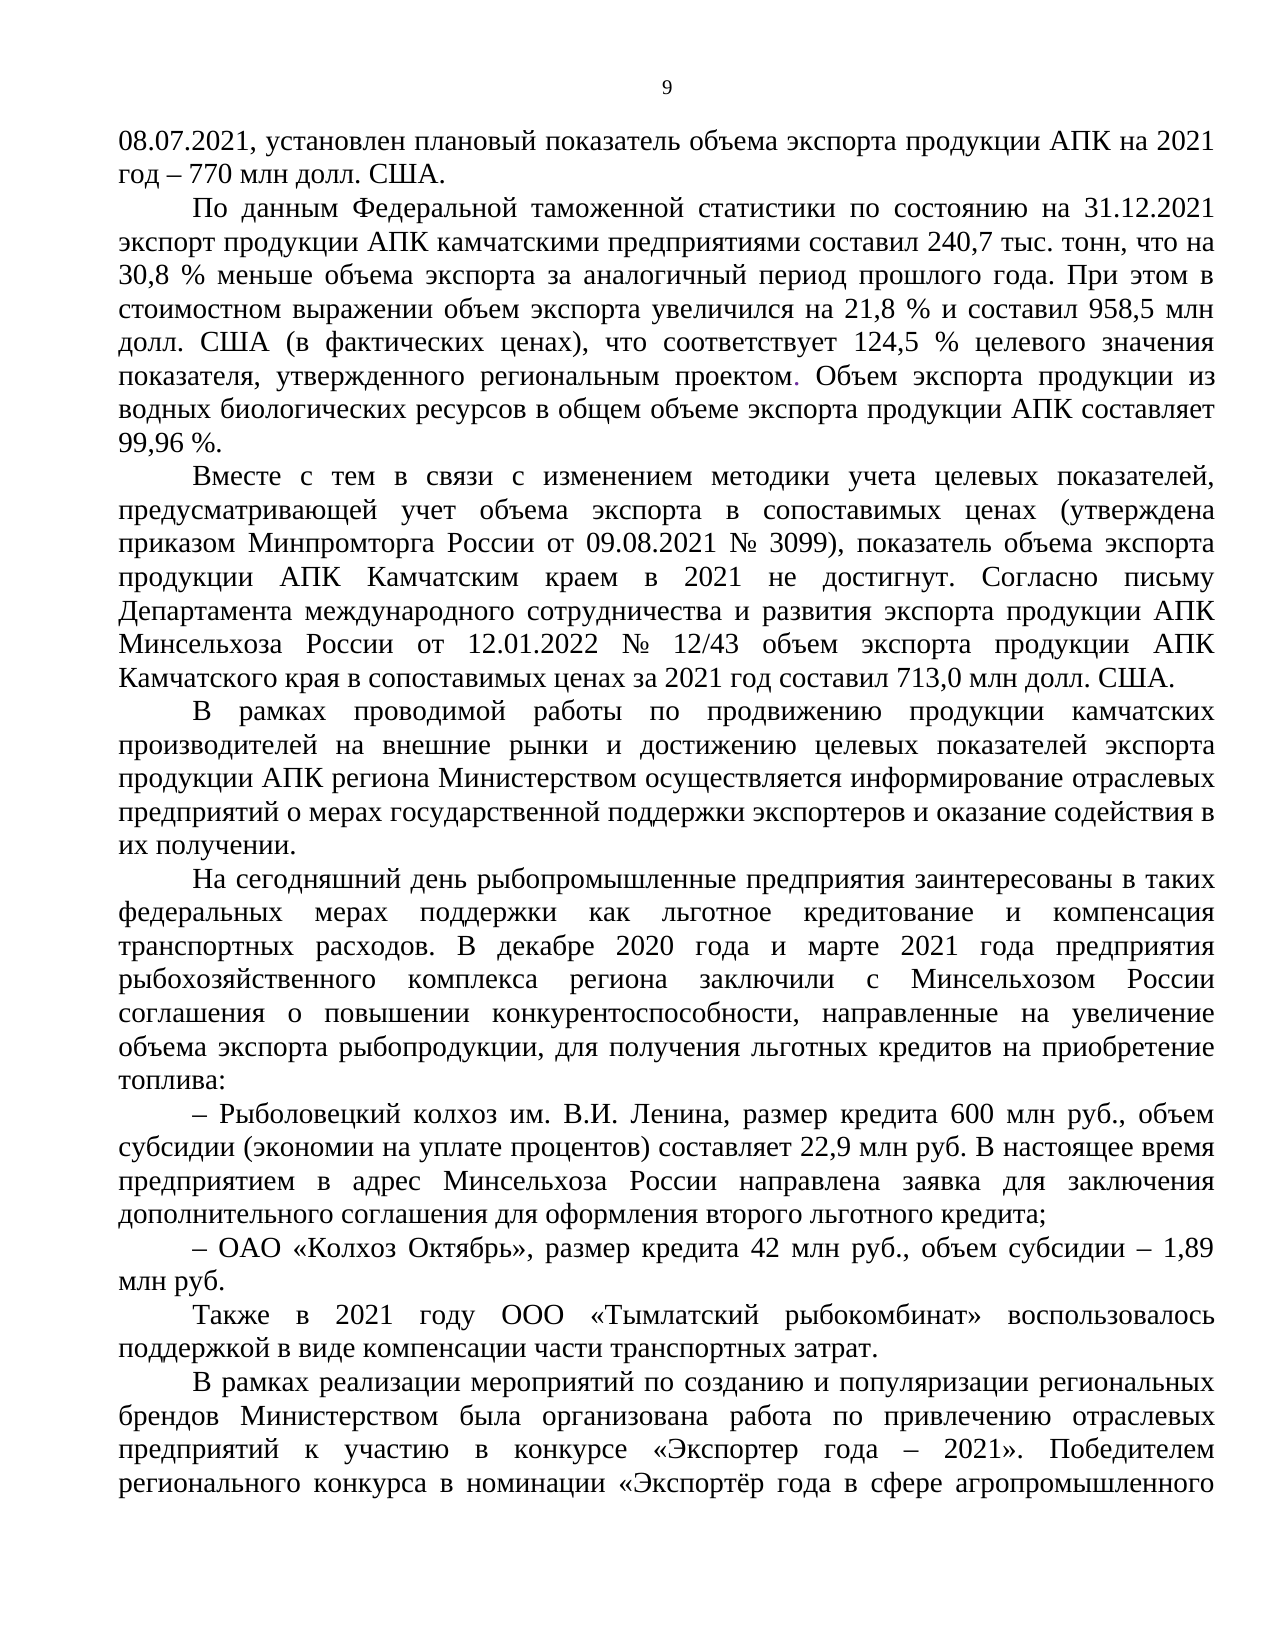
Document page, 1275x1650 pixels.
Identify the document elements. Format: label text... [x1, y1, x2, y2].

text В рамках проводимой работы по продвижению продукции камчатских производителей на внешние рынки и достижению целевых показателей экспорта продукции АПК региона Министерством осуществляется информирование отраслевых предприятий о мерах государственной поддержки экспортеров и оказание содействия в их получении. [118, 693, 1216, 861]
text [118, 123, 1216, 190]
text На сегодняшний день рыбопромышленные предприятия заинтересованы в таких федеральных мерах поддержки как льготное кредитование и компенсация транспортных расходов. В декабре 2020 года и марте 2021 года предприятия рыбохозяйственного комплекса региона заключили с Минсельхозом России соглашения о повышении конкурентоспособности, направленные на увеличение объема экспорта рыбопродукции, для получения льготных кредитов на приобретение топлива: [118, 861, 1216, 1096]
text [118, 1364, 1216, 1498]
text Вместе с тем в связи с изменением методики учета целевых показателей, предусматривающей учет объема экспорта в сопоставимых ценах (утверждена приказом Минпромторга России от 09.08.2021 № 3099), показатель объема экспорта продукции АПК Камчатским краем в 2021 не достигнут. Согласно письму Департамента международного сотрудничества и развития экспорта продукции АПК Минсельхоза России от 12.01.2022 № 12/43 объем экспорта продукции АПК Камчатского края в сопоставимых ценах за 2021 год составил 713,0 млн долл. США. [118, 458, 1216, 693]
text – ОАО «Колхоз Октябрь», размер кредита 42 млн руб., объем субсидии – 1,89 млн руб. [118, 1230, 1216, 1297]
text – Рыболовецкий колхоз им. В.И. Ленина, размер кредита 600 млн руб., объем субсидии (экономии на уплате процентов) составляет 22,9 млн руб. В настоящее время предприятием в адрес Минсельхоза России направлена заявка для заключения дополнительного соглашения для оформления второго льготного кредита; [118, 1096, 1216, 1230]
text Также в 2021 году ООО «Тымлатский рыбокомбинат» воспользовалось поддержкой в виде компенсации части транспортных затрат. [118, 1297, 1216, 1364]
text По данным Федеральной таможенной статистики по состоянию на 31.12.2021 экспорт продукции АПК камчатскими предприятиями составил 240,7 тыс. тонн, что на 30,8 % меньше объема экспорта за аналогичный период прошлого года. При этом в стоимостном выражении объем экспорта увеличился на 21,8 % и составил 958,5 млн долл. США (в фактических ценах), что соответствует 124,5 % целевого значения показателя, утвержденного региональным проектом. Объем экспорта продукции из водных биологических ресурсов в общем объеме экспорта продукции АПК составляет 99,96 %. [118, 190, 1216, 458]
